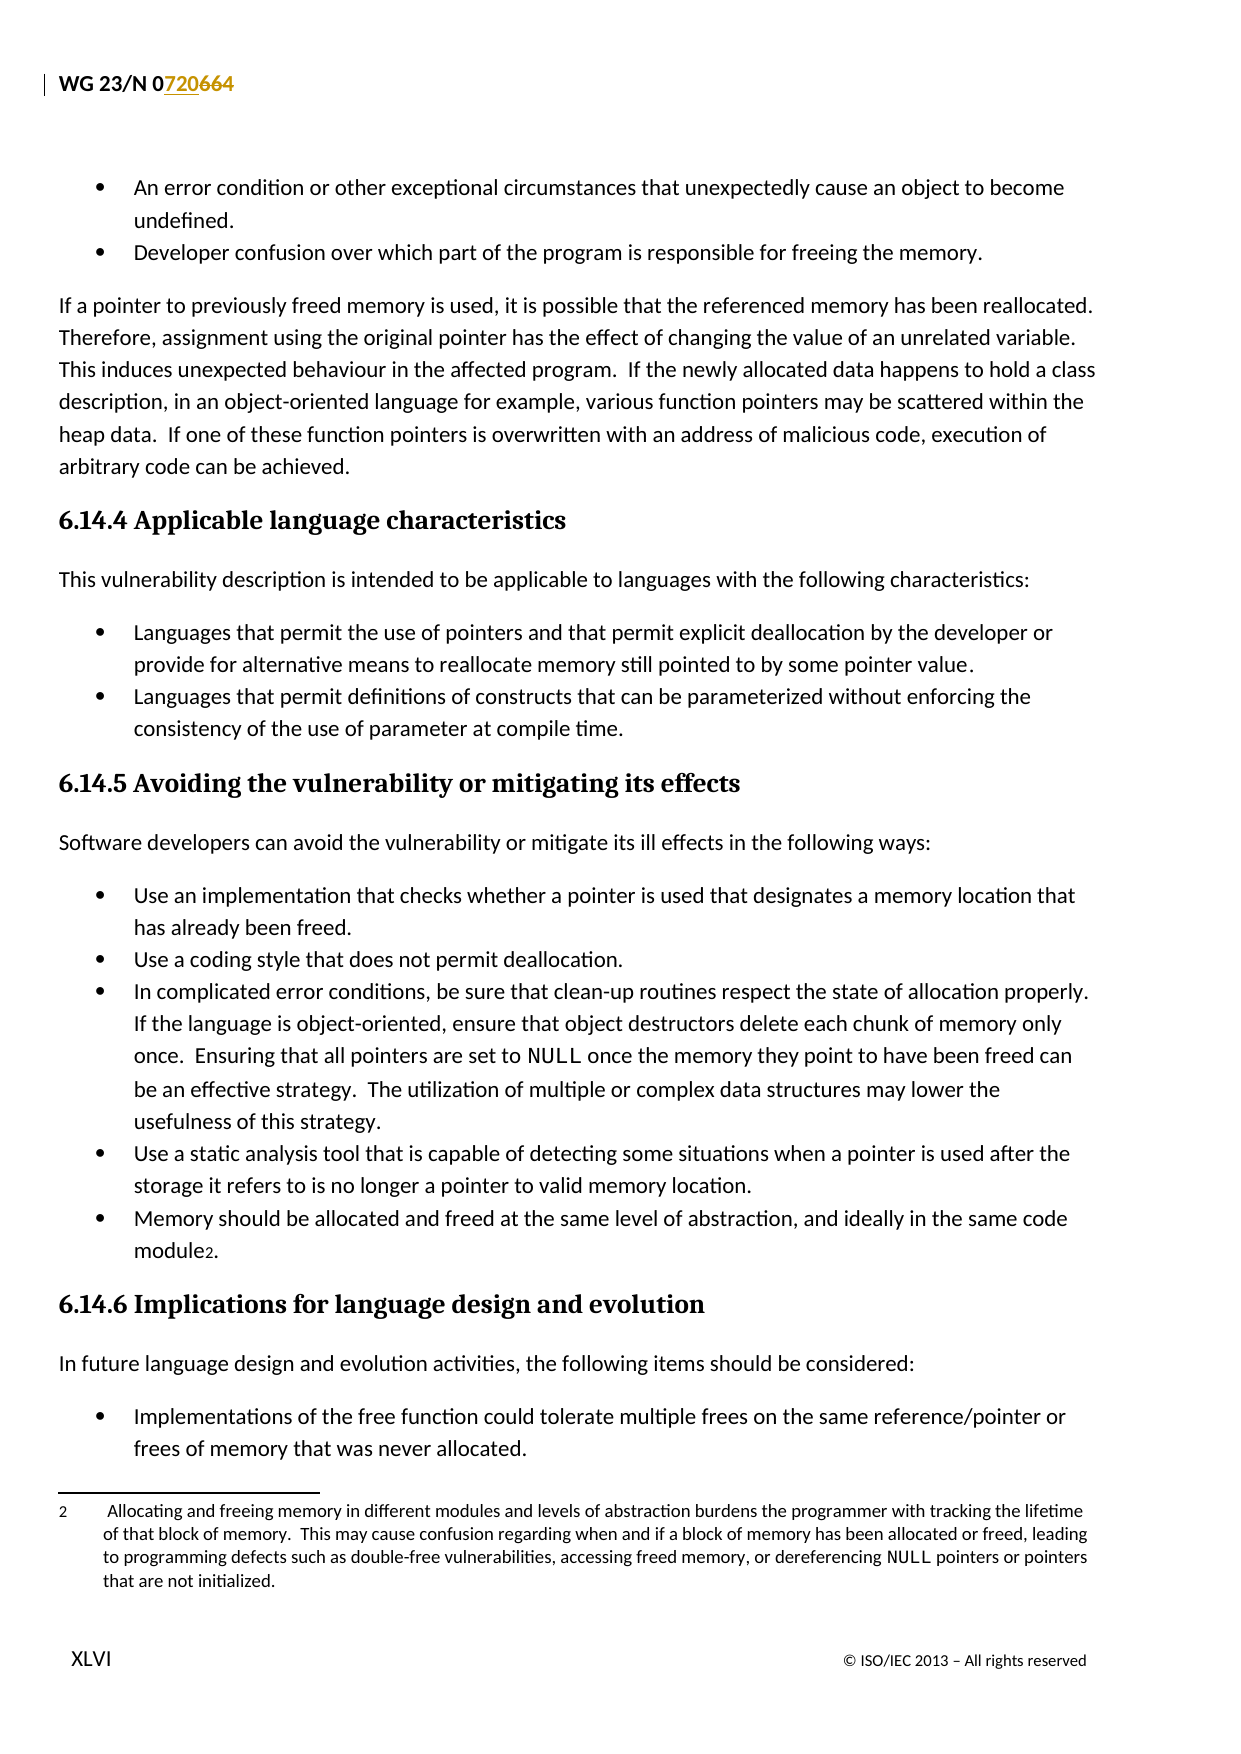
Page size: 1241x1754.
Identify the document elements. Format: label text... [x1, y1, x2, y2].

list Languages that permit definitions of constructs that can be parameterized without enforcing the consistency of the use of parameter at compile time. [96, 682, 1099, 743]
list Implementations of the free function could tolerate multiple frees on the same reference/pointer or frees of memory that was never allocated. [96, 1402, 1099, 1462]
list Use a coding style that does not permit deallocation. [96, 945, 1099, 973]
list Developer confusion over which part of the program is responsible for freeing the memory. [96, 238, 1099, 266]
list Use a static analysis tool that is capable of detecting some situations when a pointer is used after the storage it refers to is no longer a pointer to valid memory location. [96, 1139, 1099, 1199]
subtitle 6.14.6 Implications for language design and evolution [58, 1289, 1099, 1320]
subtitle 6.14.5 Avoiding the vulnerability or mitigating its effects [58, 768, 1099, 799]
list Use an implementation that checks whether a pointer is used that designates a memory location that has already been freed. [96, 881, 1099, 941]
text Software developers can avoid the vulnerability or mitigate its ill effects in the following ways: [58, 828, 1099, 856]
list In complicated error conditions, be sure that clean-up routines respect the state of allocation properly. If the language is object-oriented, ensure that object destructors delete each chunk of memory only once. Ensuring that all pointers are set to NULL once the memory they point to have been freed can be an effective strategy. The utilization of multiple or complex data structures may lower the usefulness of this strategy. [96, 977, 1099, 1135]
list An error condition or other exceptional circumstances that unexpectedly cause an object to become undefined. [96, 173, 1099, 234]
list Memory should be allocated and freed at the same level of abstraction, and ideally in the same code module. [96, 1204, 1099, 1264]
list Languages that permit the use of pointers and that permit explicit deallocation by the developer or provide for alternative means to reallocate memory still pointed to by some pointer value. [96, 618, 1099, 678]
text In future language design and evolution activities, the following items should be considered: [58, 1349, 1099, 1377]
subtitle 6.14.4 Applicable language characteristics [58, 505, 1099, 536]
text This vulnerability description is intended to be applicable to languages with the following characteristics: [58, 565, 1099, 593]
text If a pointer to previously freed memory is used, it is possible that the referenced memory has been reallocated. Therefore, assignment using the original pointer has the effect of changing the value of an unrelated variable. This induces unexpected behaviour in the affected program. If the newly allocated data happens to hold a class description, in an object-oriented language for example, various function pointers may be scattered within the heap data. If one of these function pointers is overwritten with an address of malicious code, execution of arbitrary code can be achieved. [58, 291, 1099, 480]
